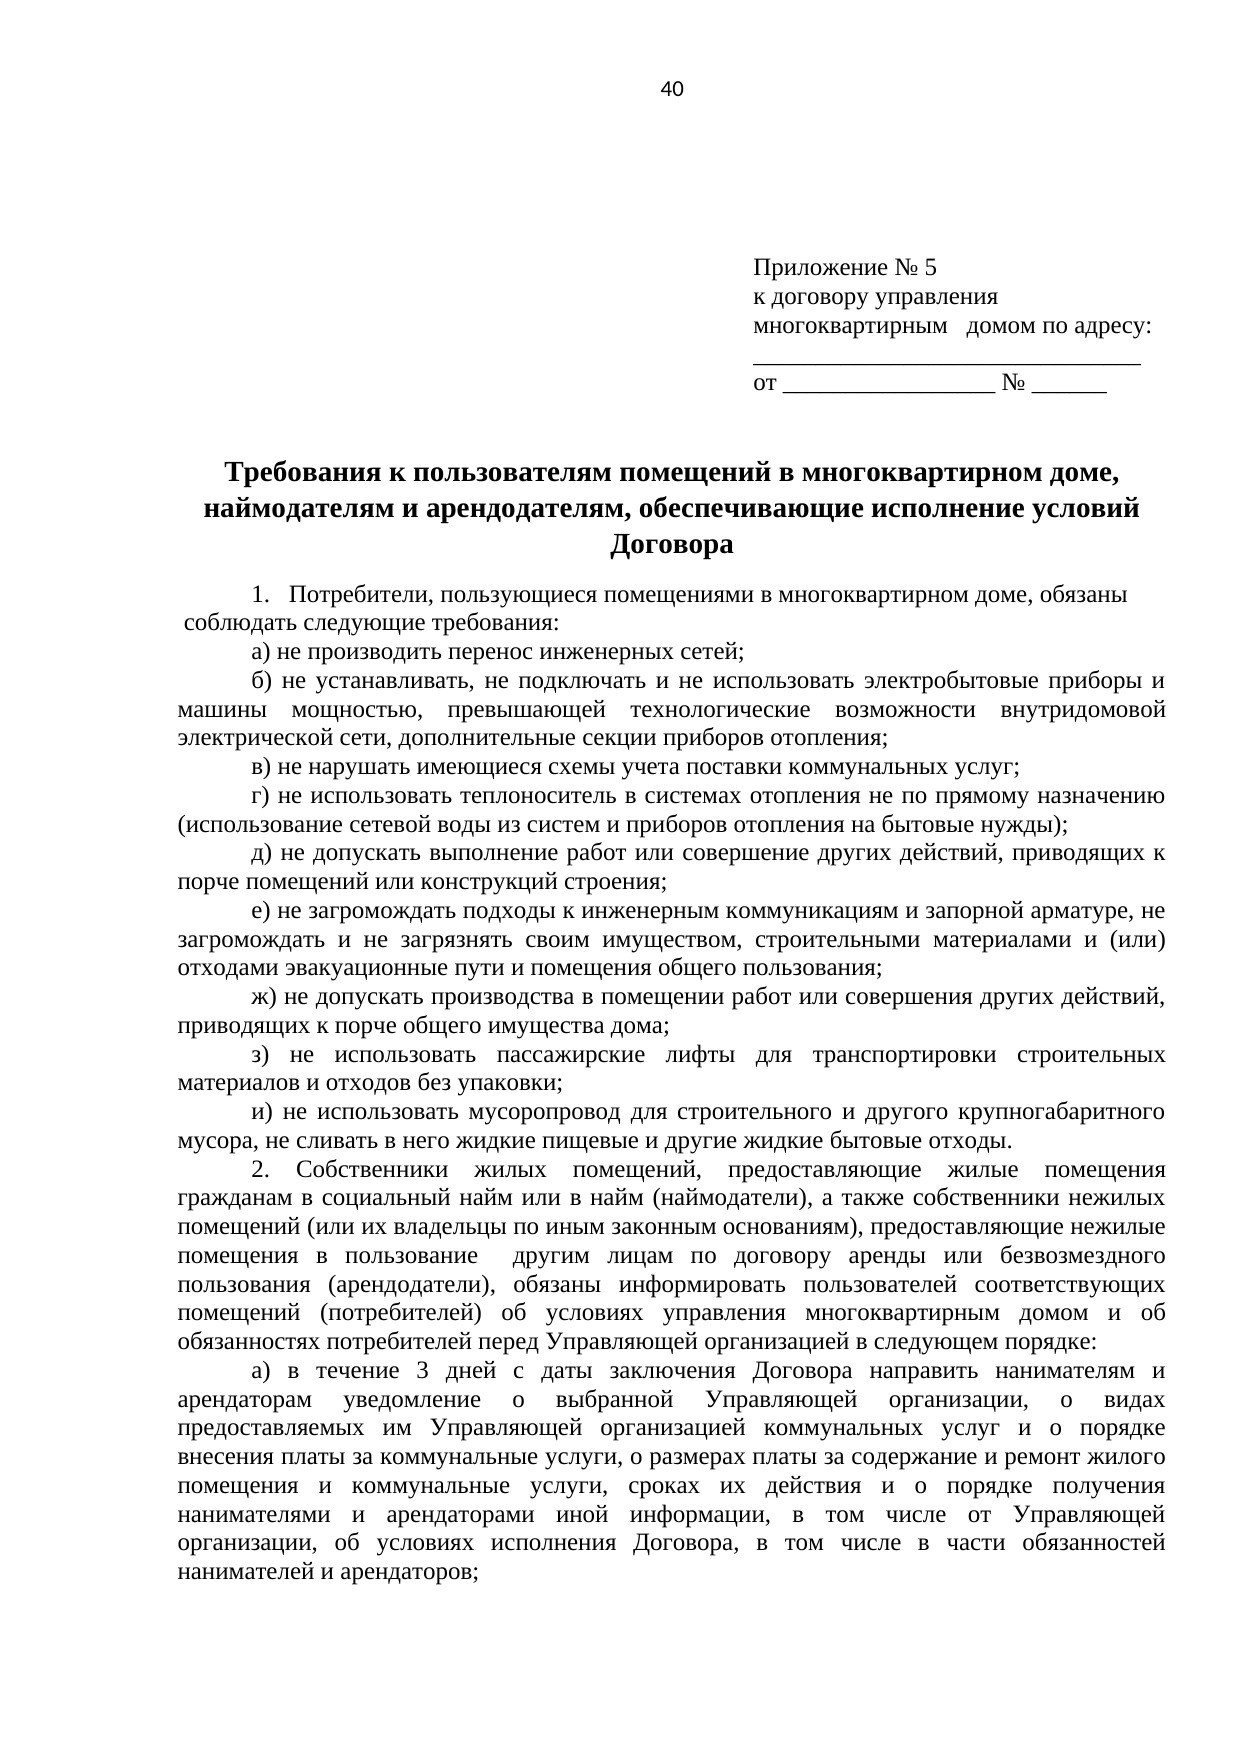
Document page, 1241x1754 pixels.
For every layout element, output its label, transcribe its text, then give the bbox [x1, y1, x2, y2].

text в) не нарушать имеющиеся схемы учета поставки коммунальных услуг; [177, 751, 1167, 780]
text е) не загромождать подходы к инженерным коммуникациям и запорной арматуре, не загромождать и не загрязнять своим имуществом, строительными материалами и (или) отходами эвакуационные пути и помещения общего пользования; [177, 895, 1167, 981]
text соблюдать следующие требования: [177, 607, 1167, 636]
text Требования к пользователям помещений в многоквартирном доме, наймодателям и арендодателям, обеспечивающие исполнение условий Договора [177, 454, 1167, 559]
text д) не допускать выполнение работ или совершение других действий, приводящих к порче помещений или конструкций строения; [177, 837, 1167, 895]
text Приложение № 5 [620, 252, 1167, 281]
text а) в течение 3 дней с даты заключения Договора направить нанимателям и арендаторам уведомление о выбранной Управляющей организации, о видах предоставляемых им Управляющей организацией коммунальных услуг и о порядке внесения платы за коммунальные услуги, о размерах платы за содержание и ремонт жилого помещения и коммунальные услуги, сроках их действия и о порядке получения нанимателями и арендаторами иной информации, в том числе от Управляющей организации, об условиях исполнения Договора, в том числе в части обязанностей нанимателей и арендаторов; [177, 1355, 1167, 1585]
text а) не производить перенос инженерных сетей; [177, 636, 1167, 665]
text и) не использовать мусоропровод для строительного и другого крупногабаритного мусора, не сливать в него жидкие пищевые и другие жидкие бытовые отходы. [177, 1096, 1167, 1154]
text ж) не допускать производства в помещении работ или совершения других действий, приводящих к порче общего имущества дома; [177, 981, 1167, 1039]
text б) не устанавливать, не подключать и не использовать электробытовые приборы и машины мощностью, превышающей технологические возможности внутридомовой электрической сети, дополнительные секции приборов отопления; [177, 665, 1167, 751]
text от _________________ № ______ [620, 367, 1167, 396]
text 2. Собственники жилых помещений, предоставляющие жилые помещения гражданам в социальный найм или в найм (наймодатели), а также собственники нежилых помещений (или их владельцы по иным законным основаниям), предоставляющие нежилые помещения в пользование другим лицам по договору аренды или безвозмездного пользования (арендодатели), обязаны информировать пользователей соответствующих помещений (потребителей) об условиях управления многоквартирным домом и об обязанностях потребителей перед Управляющей организацией в следующем порядке: [177, 1154, 1167, 1355]
text к договору управления многоквартирным домом по адресу: _______________________________ [753, 281, 1167, 367]
text з) не использовать пассажирские лифты для транспортировки строительных материалов и отходов без упаковки; [177, 1039, 1167, 1096]
list Потребители, пользующиеся помещениями в многоквартирном доме, обязаны [251, 579, 1167, 607]
text г) не использовать теплоноситель в системах отопления не по прямому назначению (использование сетевой воды из систем и приборов отопления на бытовые нужды); [177, 780, 1167, 837]
